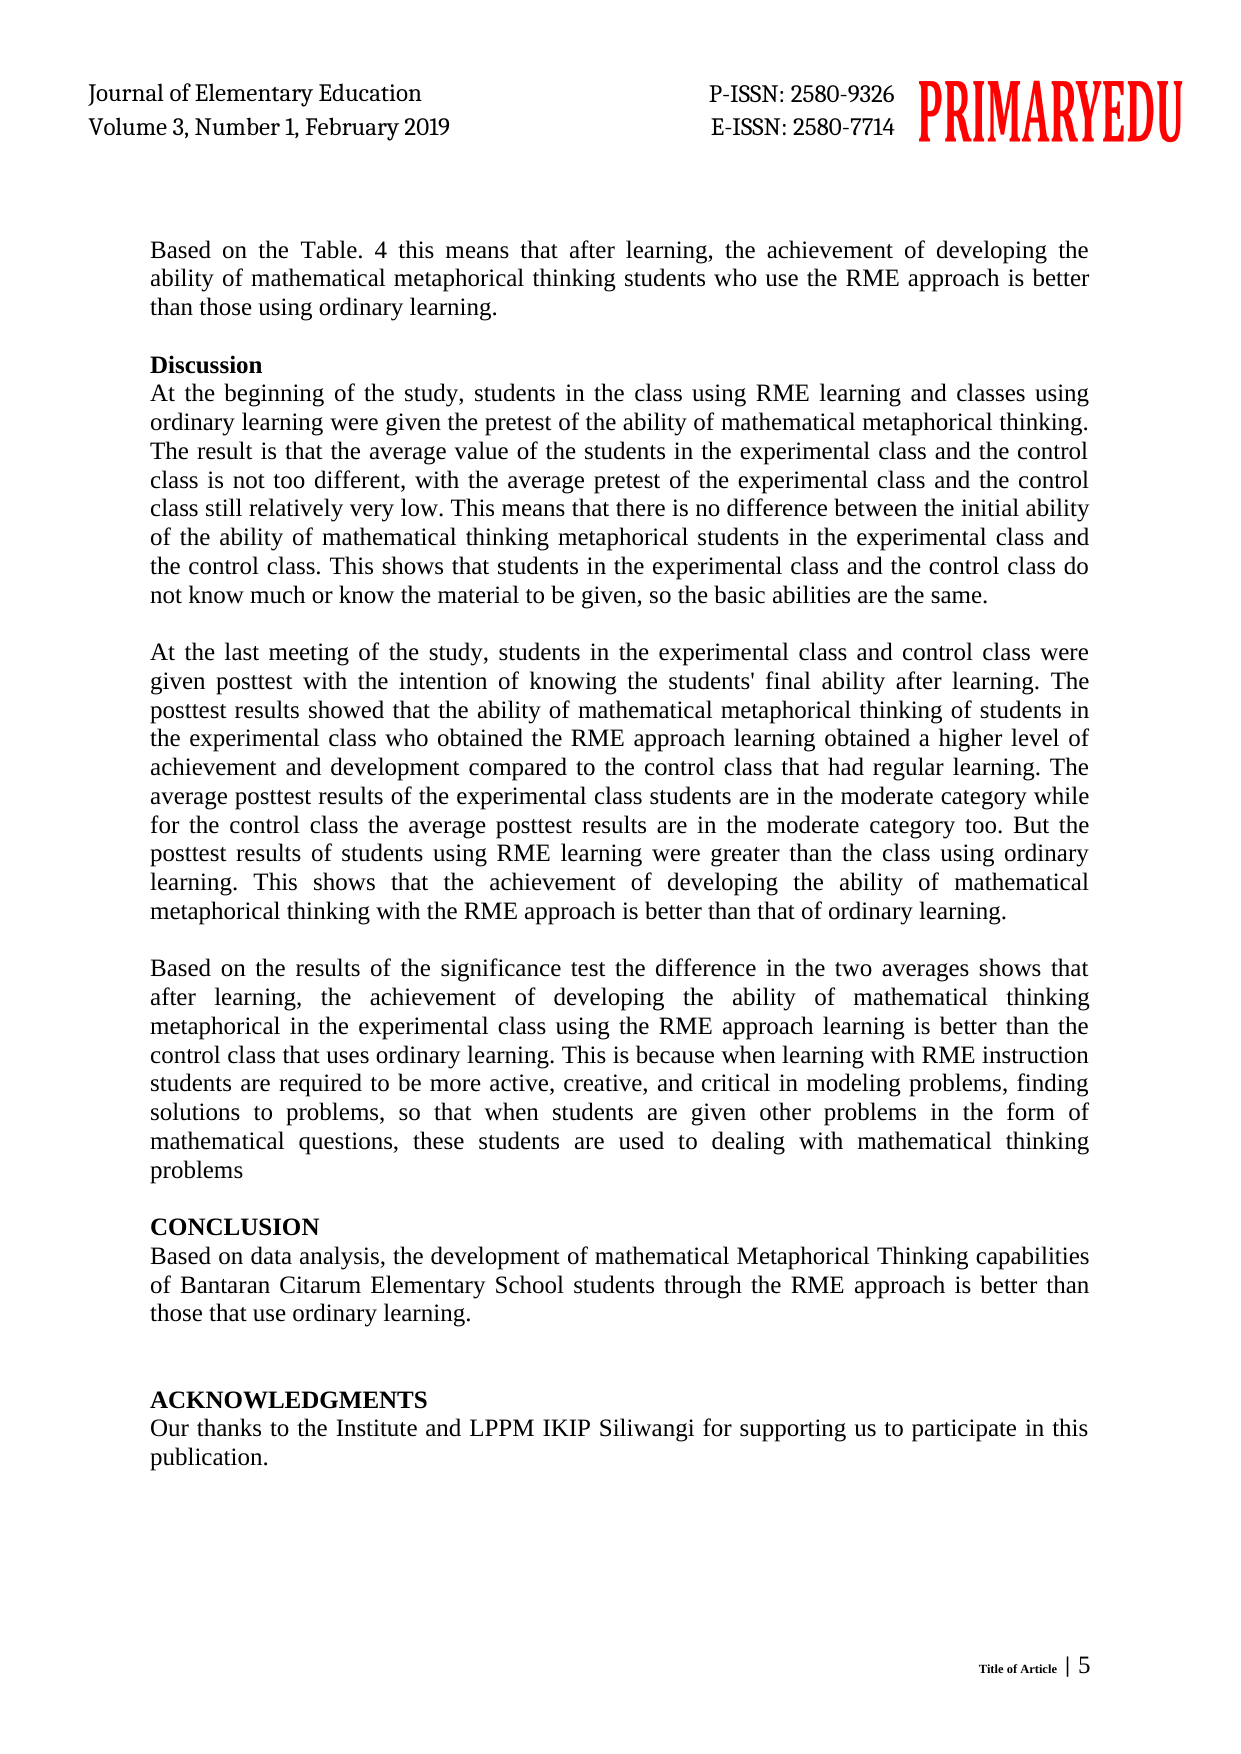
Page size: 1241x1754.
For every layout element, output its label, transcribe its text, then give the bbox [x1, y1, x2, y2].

list Our thanks to the Institute and LPPM IKIP Siliwangi for supporting us to participate in this publication. [150, 1413, 1090, 1471]
text Based on the results of the significance test the difference in the two averages shows that after learning, the achievement of developing the ability of mathematical thinking metaphorical in the experimental class using the RME approach learning is better than the control class that uses ordinary learning. This is because when learning with RME instruction students are required to be more active, creative, and critical in modeling problems, finding solutions to problems, so that when students are given other problems in the form of mathematical questions, these students are used to dealing with mathematical thinking problems [150, 953, 1090, 1183]
text CONCLUSION [150, 1212, 1090, 1241]
picture [906, 62, 1183, 152]
list ACKNOWLEDGMENTS [150, 1385, 1090, 1413]
text Discussion [150, 350, 1090, 378]
text At the last meeting of the study, students in the experimental class and control class were given posttest with the intention of knowing the students' final ability after learning. The posttest results showed that the ability of mathematical metaphorical thinking of students in the experimental class who obtained the RME approach learning obtained a higher level of achievement and development compared to the control class that had regular learning. The average posttest results of the experimental class students are in the moderate category while for the control class the average posttest results are in the moderate category too. But the posttest results of students using RME learning were greater than the class using ordinary learning. This shows that the achievement of developing the ability of mathematical metaphorical thinking with the RME approach is better than that of ordinary learning. [150, 637, 1090, 925]
text Based on data analysis, the development of mathematical Metaphorical Thinking capabilities of Bantaran Citarum Elementary School students through the RME approach is better than those that use ordinary learning. [150, 1241, 1090, 1327]
text Based on the Table. 4 this means that after learning, the achievement of developing the ability of mathematical metaphorical thinking students who use the RME approach is better than those using ordinary learning. [150, 235, 1090, 321]
text At the beginning of the study, students in the class using RME learning and classes using ordinary learning were given the pretest of the ability of mathematical metaphorical thinking. The result is that the average value of the students in the experimental class and the control class is not too different, with the average pretest of the experimental class and the control class still relatively very low. This means that there is no difference between the initial ability of the ability of mathematical thinking metaphorical students in the experimental class and the control class. This shows that students in the experimental class and the control class do not know much or know the material to be given, so the basic abilities are the same. [150, 378, 1090, 608]
